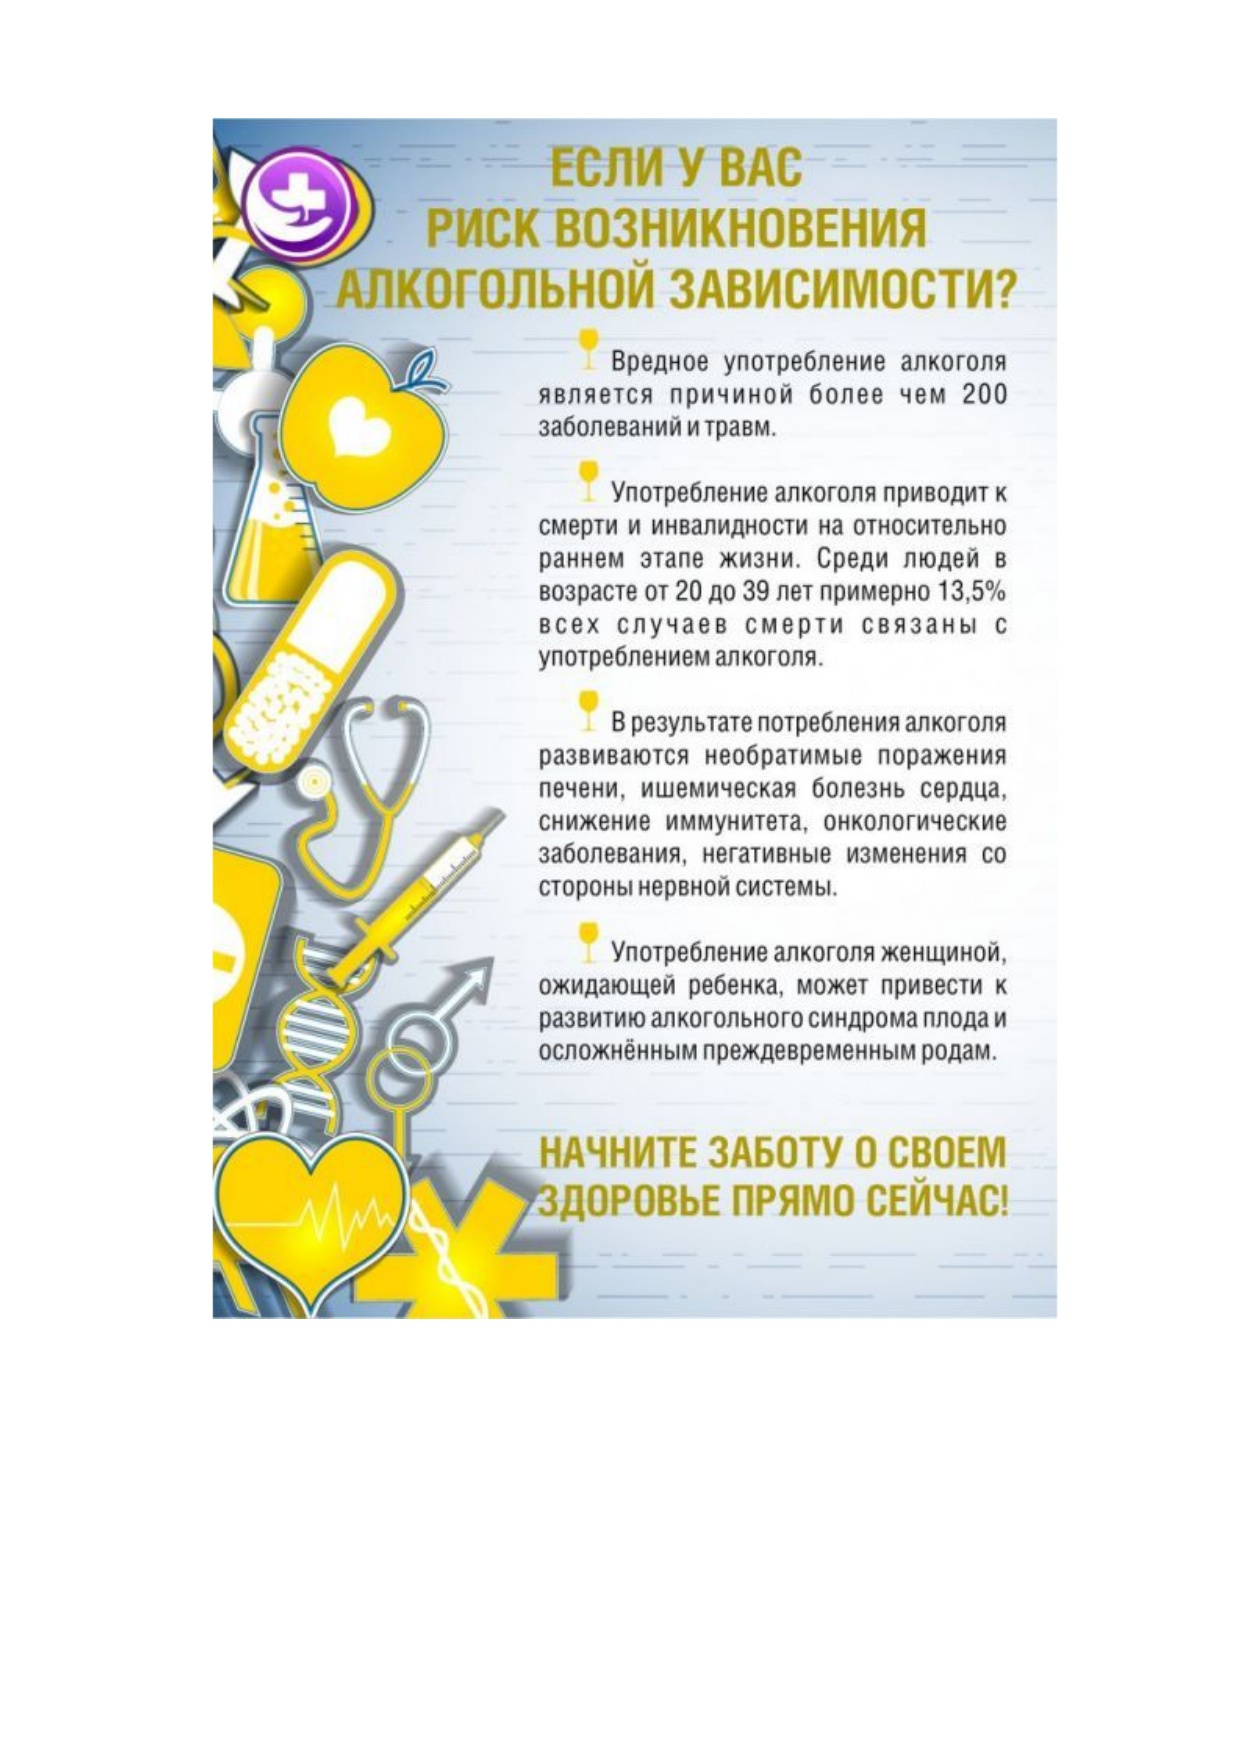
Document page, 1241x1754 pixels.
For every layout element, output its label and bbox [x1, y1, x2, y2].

picture [212, 118, 1058, 1319]
